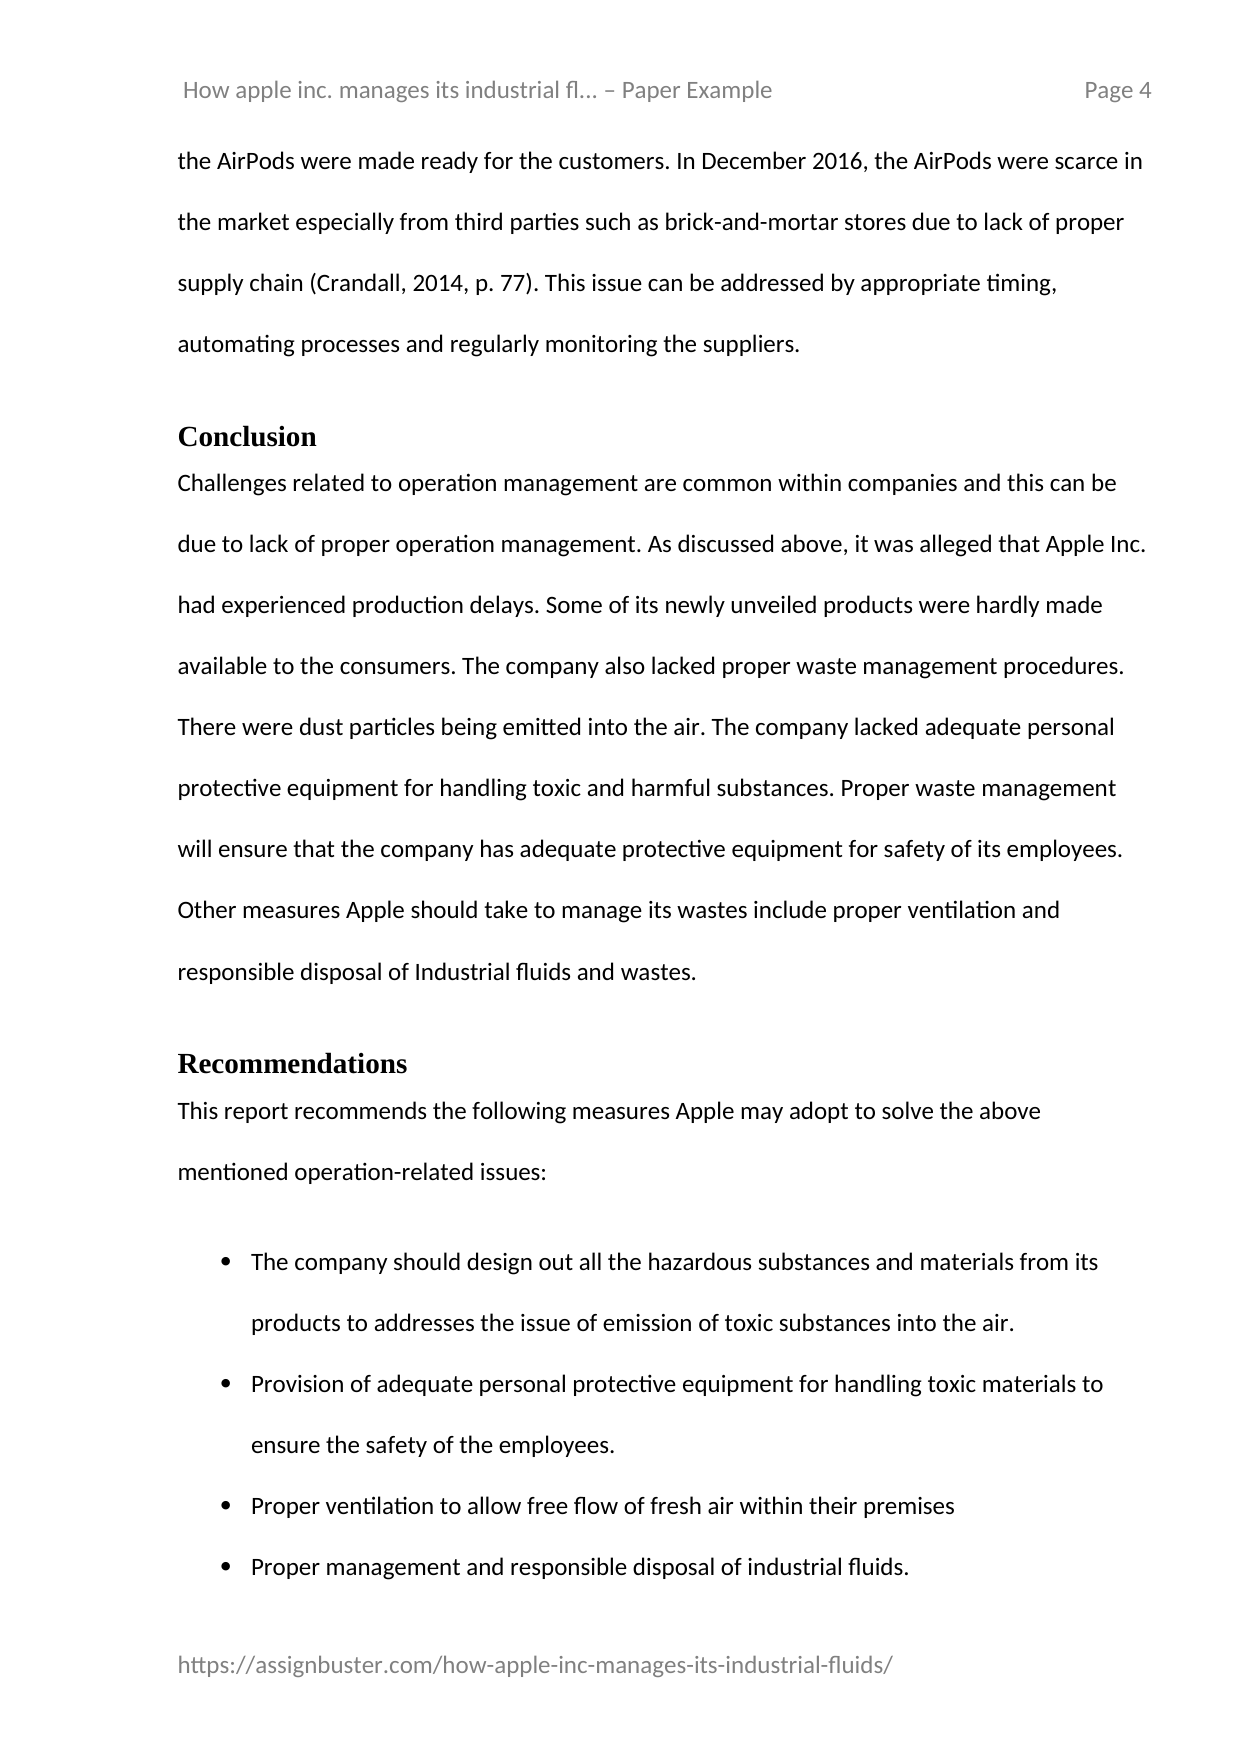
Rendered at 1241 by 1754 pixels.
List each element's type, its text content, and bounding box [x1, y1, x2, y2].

subtitle Conclusion [177, 419, 1152, 452]
subtitle Recommendations [177, 1046, 1152, 1080]
text Challenges related to operation management are common within companies and this can be due to lack of proper operation management. As discussed above, it was alleged that Apple Inc. had experienced production delays. Some of its newly unveiled products were hardly made available to the consumers. The company also lacked proper waste management procedures. There were dust particles being emitted into the air. The company lacked adequate personal protective equipment for handling toxic and harmful substances. Proper waste management will ensure that the company has adequate protective equipment for safety of its employees. Other measures Apple should take to manage its wastes include proper ventilation and responsible disposal of Industrial fluids and wastes. [177, 467, 1152, 986]
list Proper ventilation to allow free flow of fresh air within their premises [221, 1491, 1152, 1521]
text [177, 145, 1152, 359]
list Proper management and responsible disposal of industrial fluids. [221, 1552, 1152, 1582]
text This report recommends the following measures Apple may adopt to solve the above mentioned operation-related issues: [177, 1095, 1152, 1186]
list The company should design out all the hazardous substances and materials from its products to addresses the issue of emission of toxic substances into the air. [221, 1246, 1152, 1338]
list Provision of adequate personal protective equipment for handling toxic materials to ensure the safety of the employees. [221, 1368, 1152, 1460]
